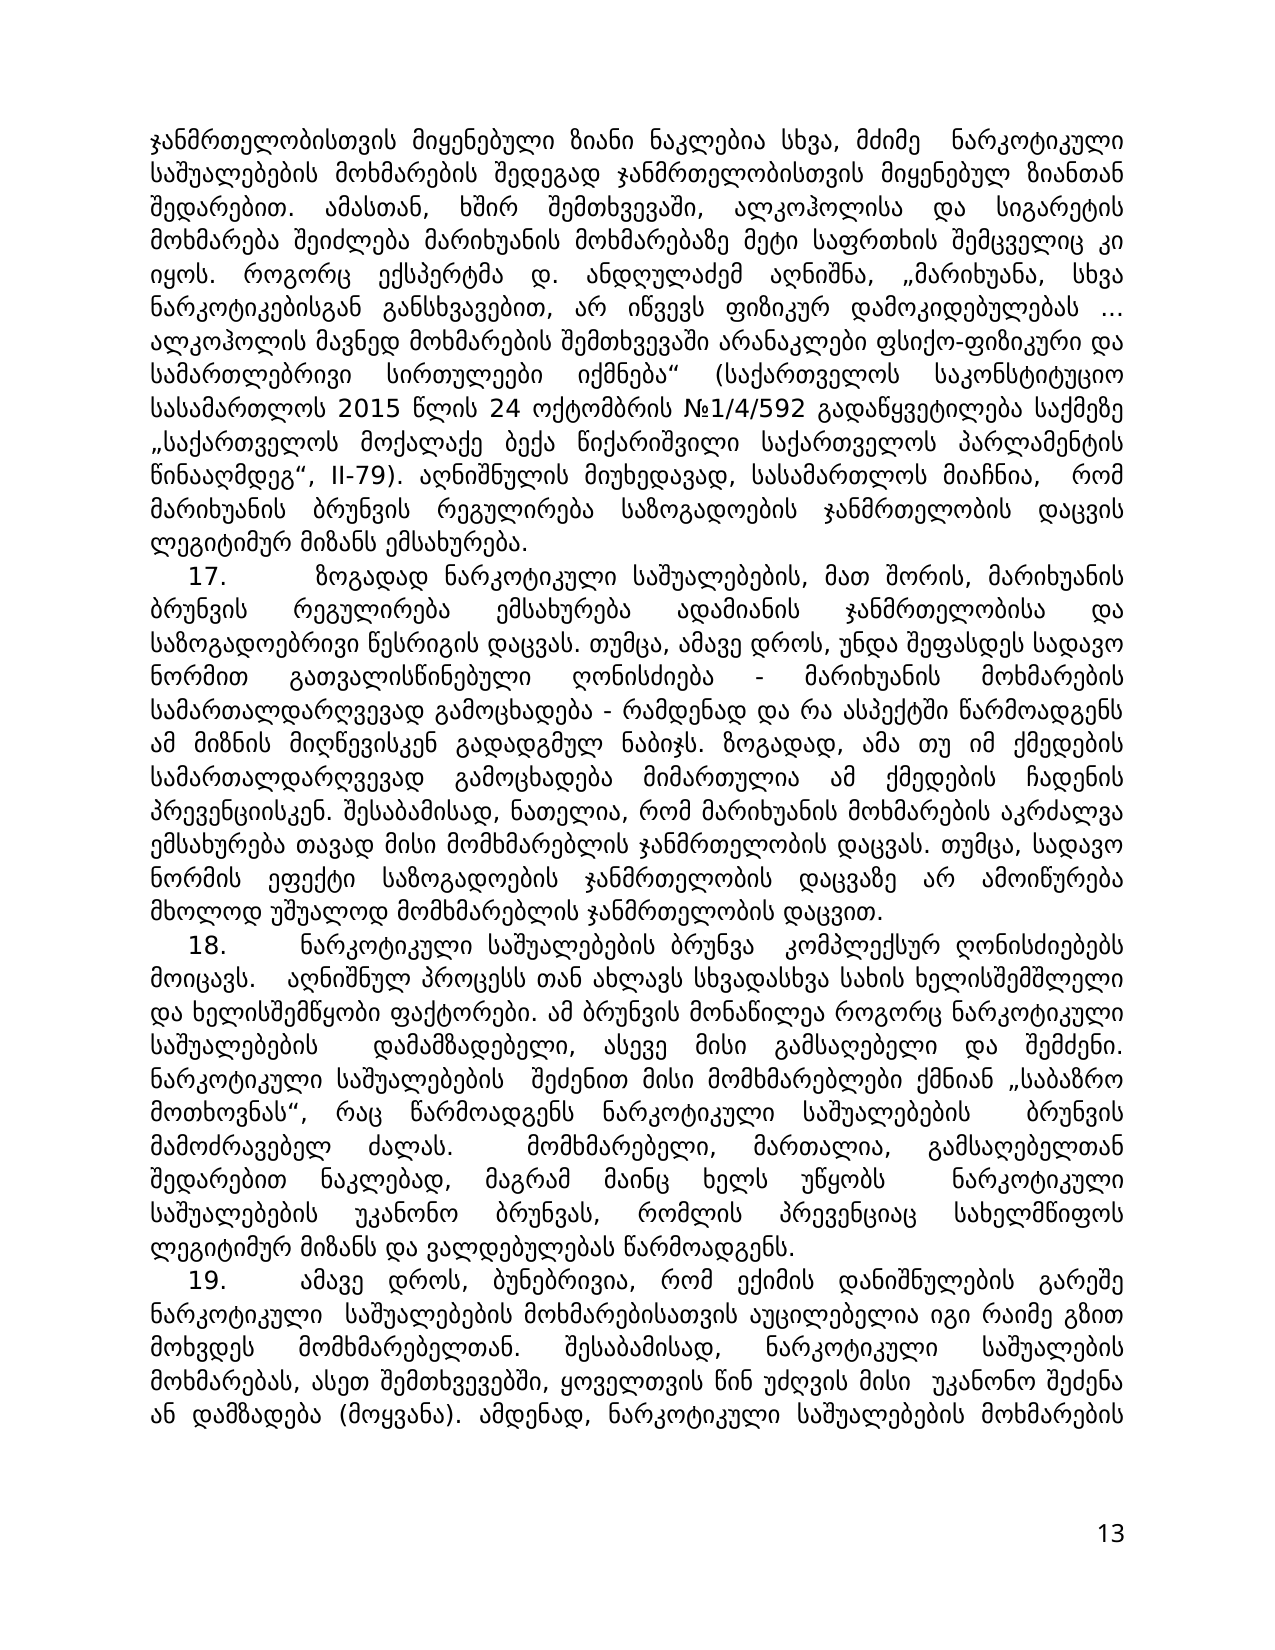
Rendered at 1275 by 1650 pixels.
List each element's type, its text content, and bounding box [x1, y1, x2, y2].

list ნარკოტიკული საშუალებების ბრუნვა კომპლექსურ ღონისძიებებს მოიცავს. აღნიშნულ პროცესს თან ახლავს სხვადასხვა სახის ხელისშემშლელი და ხელისშემწყობი ფაქტორები. ამ ბრუნვის მონაწილეა როგორც ნარკოტიკული საშუალებების დამამზადებელი, ასევე მისი გამსაღებელი და შემძენი. ნარკოტიკული საშუალებების შეძენით მისი მომხმარებლები ქმნიან „საბაზრო მოთხოვნას“, რაც წარმოადგენს ნარკოტიკული საშუალებების ბრუნვის მამოძრავებელ ძალას. მომხმარებელი, მართალია, გამსაღებელთან შედარებით ნაკლებად, მაგრამ მაინც ხელს უწყობს ნარკოტიკული საშუალებების უკანონო ბრუნვას, რომლის პრევენციაც სახელმწიფოს ლეგიტიმურ მიზანს და ვალდებულებას წარმოადგენს. [150, 931, 1125, 1262]
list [150, 126, 1125, 557]
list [150, 1266, 1125, 1429]
list ზოგადად ნარკოტიკული საშუალებების, მათ შორის, მარიხუანის ბრუნვის რეგულირება ემსახურება ადამიანის ჯანმრთელობისა და საზოგადოებრივი წესრიგის დაცვას. თუმცა, ამავე დროს, უნდა შეფასდეს სადავო ნორმით გათვალისწინებული ღონისძიება - მარიხუანის მოხმარების სამართალდარღვევად გამოცხადება - რამდენად და რა ასპექტში წარმოადგენს ამ მიზნის მიღწევისკენ გადადგმულ ნაბიჯს. ზოგადად, ამა თუ იმ ქმედების სამართალდარღვევად გამოცხადება მიმართულია ამ ქმედების ჩადენის პრევენციისკენ. შესაბამისად, ნათელია, რომ მარიხუანის მოხმარების აკრძალვა ემსახურება თავად მისი მომხმარებლის ჯანმრთელობის დაცვას. თუმცა, სადავო ნორმის ეფექტი საზოგადოების ჯანმრთელობის დაცვაზე არ ამოიწურება მხოლოდ უშუალოდ მომხმარებლის ჯანმრთელობის დაცვით. [150, 562, 1125, 926]
